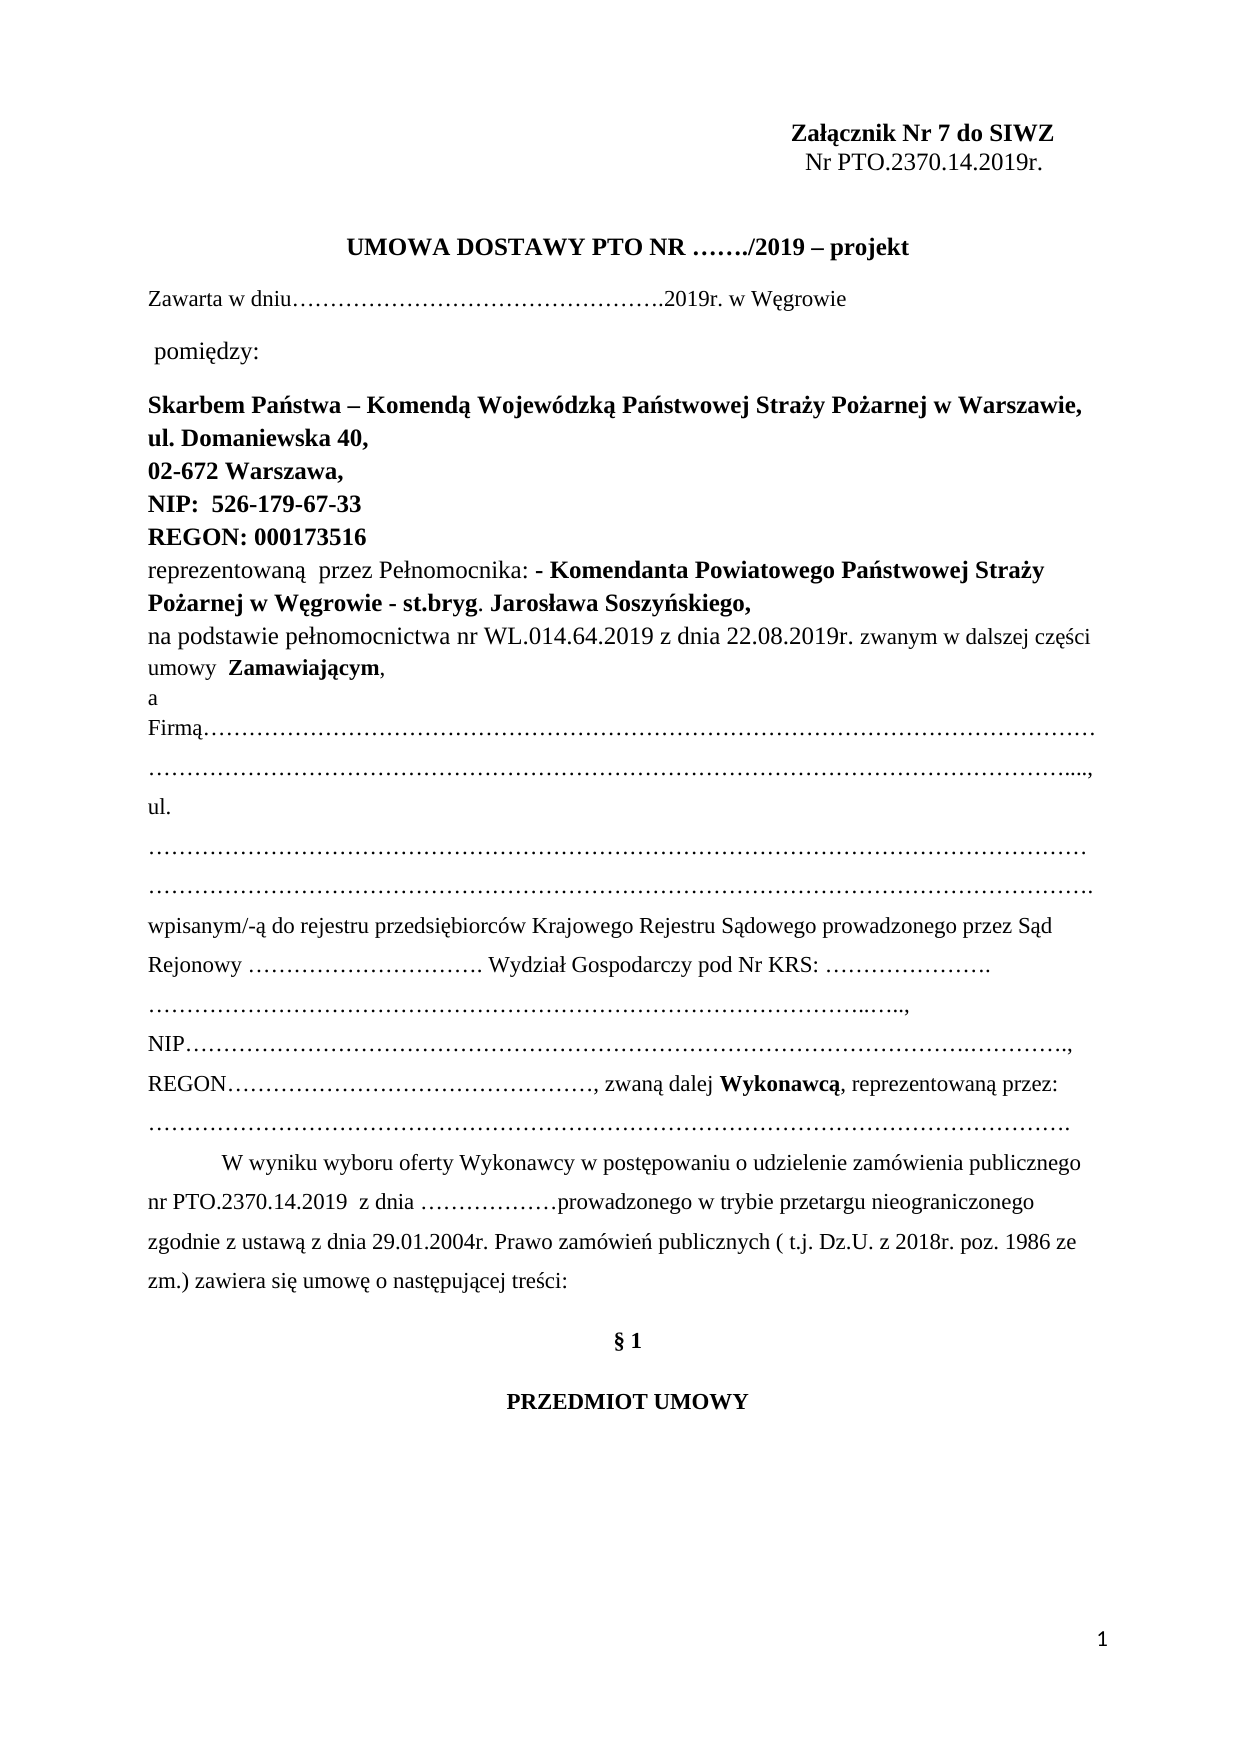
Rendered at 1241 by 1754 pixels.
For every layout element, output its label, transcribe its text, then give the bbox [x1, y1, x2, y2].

text reprezentowaną przez Pełnomocnika: - Komendanta Powiatowego Państwowej Straży Pożarnej w Węgrowie - st.bryg. Jarosława Soszyńskiego, [148, 555, 1107, 617]
text Zawarta w dniu………………………………………….2019r. w Węgrowie [148, 285, 1107, 312]
text Załącznik Nr 7 do SIWZ [148, 118, 1107, 147]
text wpisanym/-ą do rejestru przedsiębiorców Krajowego Rejestru Sądowego prowadzonego przez Sąd Rejonowy …………………………. Wydział Gospodarczy pod Nr KRS: ………………….…………………………………………………………………………………..….., [148, 912, 1107, 1017]
text Skarbem Państwa – Komendą Wojewódzką Państwowej Straży Pożarnej w Warszawie, ul. Domaniewska 40, [148, 390, 1107, 452]
text NIP: 526-179-67-33 [148, 489, 1107, 518]
text UMOWA DOSTAWY PTO NR ……./2019 – projekt [148, 232, 1107, 260]
text NIP………………………………………………………………………………………….…………., REGON…………………………………………, zwaną dalej Wykonawcą, reprezentowaną przez: [148, 1030, 1107, 1096]
text Firmą…………………………………………………………………………………………………………………………………………………………………………………………………………………...., [148, 714, 1107, 780]
text …………………………………………………………………………………………………………. [148, 1109, 1107, 1136]
text Nr PTO.2370.14.2019r. [148, 147, 1107, 176]
text § 1 [148, 1327, 1107, 1354]
text W wyniku wyboru oferty Wykonawcy w postępowaniu o udzielenie zamówienia publicznego nr PTO.2370.14.2019 z dnia ………………prowadzonego w trybie przetargu nieograniczonego zgodnie z ustawą z dnia 29.01.2004r. Prawo zamówień publicznych ( t.j. Dz.U. z 2018r. poz. 1986 ze zm.) zawiera się umowę o następującej treści: [148, 1149, 1107, 1293]
text ul. …………………………………………………………………………………………………………………………………………………………………………………………………………………………. [148, 793, 1107, 899]
text 02-672 Warszawa, [148, 456, 1107, 485]
text REGON: 000173516 [148, 522, 1107, 551]
text pomiędzy: [148, 336, 1107, 365]
text PRZEDMIOT UMOWY [148, 1388, 1107, 1414]
text a [148, 684, 1107, 711]
text na podstawie pełnomocnictwa nr WL.014.64.2019 z dnia 22.08.2019r. zwanym w dalszej części umowy Zamawiającym, [148, 621, 1107, 680]
